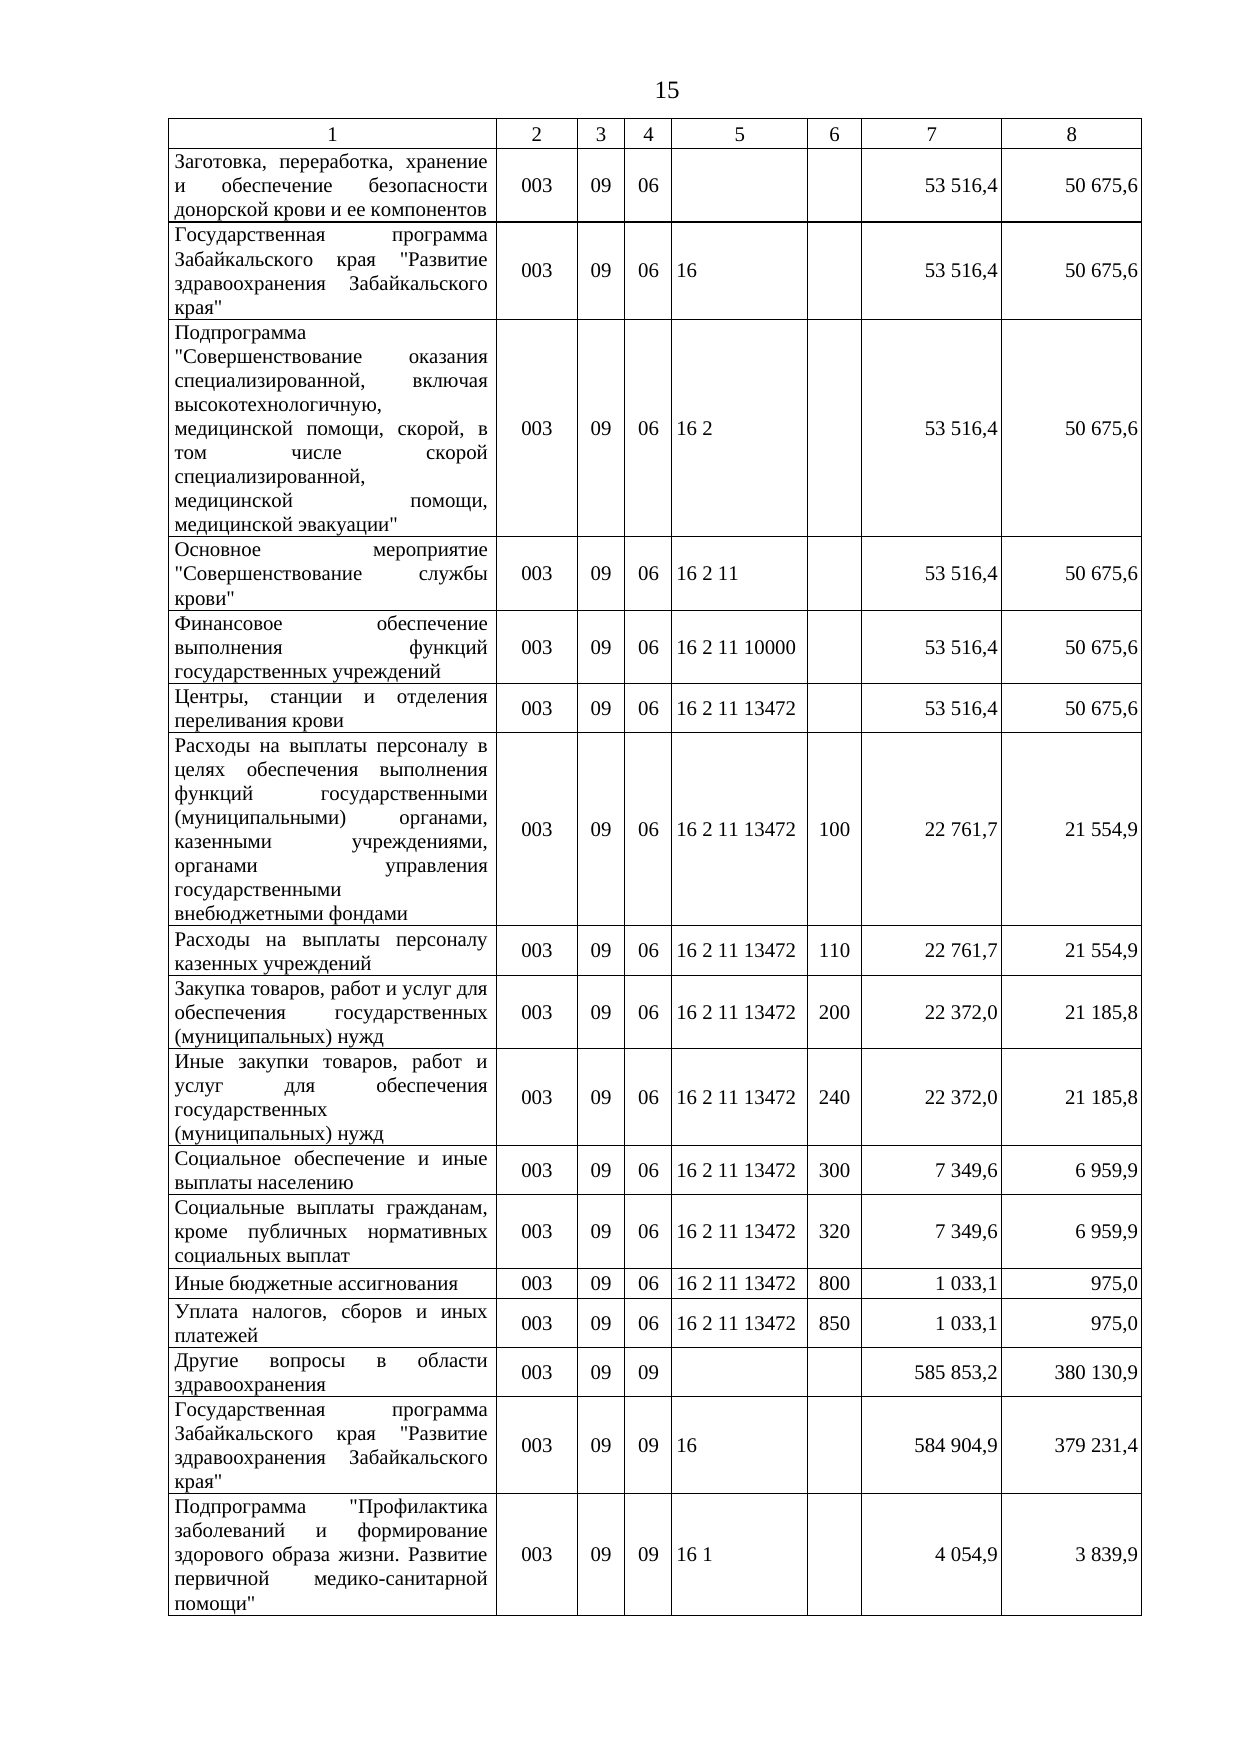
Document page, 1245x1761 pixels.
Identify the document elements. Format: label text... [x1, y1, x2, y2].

table_cell [808, 611, 861, 683]
table_cell 06 [625, 149, 671, 221]
table_cell 16 2 11 13472 [672, 926, 807, 974]
table_cell 06 [625, 223, 671, 319]
table_header 4 [625, 119, 671, 148]
table_cell 09 [578, 1146, 624, 1194]
table_cell 09 [578, 1299, 624, 1347]
table_cell 50 675,6 [1002, 537, 1141, 609]
table_cell 1 033,1 [862, 1299, 1001, 1347]
table_cell 22 372,0 [862, 976, 1001, 1048]
table_cell 16 2 [672, 320, 807, 536]
table_cell 21 185,8 [1002, 976, 1141, 1048]
table_cell 09 [578, 976, 624, 1048]
table_cell 06 [625, 1049, 671, 1145]
table_header 7 [862, 119, 1001, 148]
table_cell 06 [625, 1269, 671, 1297]
table_cell Основное мероприятие "Совершенствование службы крови" [169, 537, 496, 609]
table_cell 003 [497, 537, 577, 609]
table_cell 16 2 11 [672, 537, 807, 609]
table_cell 06 [625, 320, 671, 536]
table_cell 003 [497, 1049, 577, 1145]
table_cell 09 [578, 926, 624, 974]
table_cell Государственная программа Забайкальского края "Развитие здравоохранения Забайкальского края" [169, 223, 496, 319]
table_cell 379 231,4 [1002, 1397, 1141, 1493]
table_cell 110 [808, 926, 861, 974]
table_cell 53 516,4 [862, 320, 1001, 536]
table_cell 16 2 11 13472 [672, 1299, 807, 1347]
table_cell 6 959,9 [1002, 1146, 1141, 1194]
table_cell 16 [672, 1397, 807, 1493]
table_cell 53 516,4 [862, 149, 1001, 221]
table_cell 09 [578, 1269, 624, 1297]
table_cell Заготовка, переработка, хранение и обеспечение безопасности донорской крови и ее компонентов [169, 149, 496, 221]
table_cell 585 853,2 [862, 1348, 1001, 1396]
table_cell 003 [497, 1397, 577, 1493]
table_cell 21 554,9 [1002, 733, 1141, 925]
table_cell 16 2 11 13472 [672, 1146, 807, 1194]
table_cell 06 [625, 537, 671, 609]
table_cell 7 349,6 [862, 1195, 1001, 1267]
table_cell 320 [808, 1195, 861, 1267]
table_header 2 [497, 119, 577, 148]
table_cell 06 [625, 926, 671, 974]
table_header 3 [578, 119, 624, 148]
table_cell 240 [808, 1049, 861, 1145]
table_cell [808, 1397, 861, 1493]
table_cell [808, 537, 861, 609]
table_cell 09 [625, 1494, 671, 1614]
table_cell Социальные выплаты гражданам, кроме публичных нормативных социальных выплат [169, 1195, 496, 1267]
table_cell 1 033,1 [862, 1269, 1001, 1297]
table_cell 003 [497, 1269, 577, 1297]
table_cell 003 [497, 733, 577, 925]
table_cell 06 [625, 976, 671, 1048]
table_cell 09 [625, 1348, 671, 1396]
table_cell 16 2 11 13472 [672, 1195, 807, 1267]
table_header 5 [672, 119, 807, 148]
table_cell 003 [497, 684, 577, 732]
table_cell 09 [578, 684, 624, 732]
table_cell Подпрограмма "Совершенствование оказания специализированной, включая высокотехнологичную, медицинской помощи, скорой, в том числе скорой специализированной, медицинской помощи, медицинской эвакуации" [169, 320, 496, 536]
table_cell Расходы на выплаты персоналу казенных учреждений [169, 926, 496, 974]
table_cell [672, 149, 807, 221]
table_cell Иные закупки товаров, работ и услуг для обеспечения государственных (муниципальных) нужд [169, 1049, 496, 1145]
table_cell Социальное обеспечение и иные выплаты населению [169, 1146, 496, 1194]
table_cell 3 839,9 [1002, 1494, 1141, 1614]
table_cell Расходы на выплаты персоналу в целях обеспечения выполнения функций государственными (муниципальными) органами, казенными учреждениями, органами управления государственными внебюджетными фондами [169, 733, 496, 925]
table_cell 4 054,9 [862, 1494, 1001, 1614]
table_cell Иные бюджетные ассигнования [169, 1269, 496, 1297]
table_cell 09 [578, 537, 624, 609]
table_cell 7 349,6 [862, 1146, 1001, 1194]
table_cell Центры, станции и отделения переливания крови [169, 684, 496, 732]
table_cell 09 [578, 611, 624, 683]
table_cell Подпрограмма "Профилактика заболеваний и формирование здорового образа жизни. Развитие первичной медико-санитарной помощи" [169, 1494, 496, 1614]
table_cell 06 [625, 611, 671, 683]
table_cell 50 675,6 [1002, 320, 1141, 536]
table_cell 21 554,9 [1002, 926, 1141, 974]
table_cell 003 [497, 223, 577, 319]
table_cell 975,0 [1002, 1299, 1141, 1347]
table_cell Уплата налогов, сборов и иных платежей [169, 1299, 496, 1347]
table_cell 50 675,6 [1002, 149, 1141, 221]
table_header 6 [808, 119, 861, 148]
table_header 8 [1002, 119, 1141, 148]
table_cell 16 2 11 13472 [672, 684, 807, 732]
table_cell 09 [578, 1397, 624, 1493]
table_cell 003 [497, 611, 577, 683]
table_cell 003 [497, 1299, 577, 1347]
table_cell 53 516,4 [862, 223, 1001, 319]
table_cell 003 [497, 320, 577, 536]
table_cell 300 [808, 1146, 861, 1194]
table_cell 06 [625, 1299, 671, 1347]
table_cell 16 2 11 10000 [672, 611, 807, 683]
table_cell [808, 149, 861, 221]
table_cell Финансовое обеспечение выполнения функций государственных учреждений [169, 611, 496, 683]
table_cell [808, 1494, 861, 1614]
table_cell Государственная программа Забайкальского края "Развитие здравоохранения Забайкальского края" [169, 1397, 496, 1493]
table_cell 16 2 11 13472 [672, 733, 807, 925]
table_cell 09 [578, 733, 624, 925]
table_cell 06 [625, 733, 671, 925]
table_cell 100 [808, 733, 861, 925]
table_cell [808, 223, 861, 319]
table_cell 09 [578, 223, 624, 319]
table_cell 53 516,4 [862, 611, 1001, 683]
table_cell 200 [808, 976, 861, 1048]
table_cell 16 1 [672, 1494, 807, 1614]
table_cell 09 [578, 320, 624, 536]
table_cell 16 2 11 13472 [672, 976, 807, 1048]
table_cell 09 [578, 1348, 624, 1396]
table_cell 16 2 11 13472 [672, 1049, 807, 1145]
table_cell 53 516,4 [862, 537, 1001, 609]
table_cell 003 [497, 1195, 577, 1267]
table_cell 16 2 11 13472 [672, 1269, 807, 1297]
table_cell 003 [497, 1348, 577, 1396]
table_cell 09 [578, 1195, 624, 1267]
table_cell 003 [497, 1494, 577, 1614]
table_cell 53 516,4 [862, 684, 1001, 732]
table_cell 50 675,6 [1002, 684, 1141, 732]
table_cell 50 675,6 [1002, 223, 1141, 319]
table_cell 09 [578, 149, 624, 221]
table_cell 003 [497, 976, 577, 1048]
table_cell 22 372,0 [862, 1049, 1001, 1145]
table_cell [808, 684, 861, 732]
table_cell 6 959,9 [1002, 1195, 1141, 1267]
table_cell 09 [625, 1397, 671, 1493]
table_cell 380 130,9 [1002, 1348, 1141, 1396]
table_cell 21 185,8 [1002, 1049, 1141, 1145]
table_cell 22 761,7 [862, 926, 1001, 974]
table_cell 09 [578, 1049, 624, 1145]
table_cell 22 761,7 [862, 733, 1001, 925]
table_cell 800 [808, 1269, 861, 1297]
table_cell [808, 1348, 861, 1396]
table_cell 06 [625, 1146, 671, 1194]
table_cell 850 [808, 1299, 861, 1347]
table_cell 16 [672, 223, 807, 319]
table_cell 06 [625, 1195, 671, 1267]
table_cell 584 904,9 [862, 1397, 1001, 1493]
table_cell 06 [625, 684, 671, 732]
table_cell Закупка товаров, работ и услуг для обеспечения государственных (муниципальных) нужд [169, 976, 496, 1048]
table_cell 50 675,6 [1002, 611, 1141, 683]
table_cell [672, 1348, 807, 1396]
table_cell Другие вопросы в области здравоохранения [169, 1348, 496, 1396]
table_cell 003 [497, 1146, 577, 1194]
table_cell [808, 320, 861, 536]
table_cell 003 [497, 149, 577, 221]
table_header 1 [169, 119, 496, 148]
table_cell 975,0 [1002, 1269, 1141, 1297]
table_cell 003 [497, 926, 577, 974]
table_cell 09 [578, 1494, 624, 1614]
